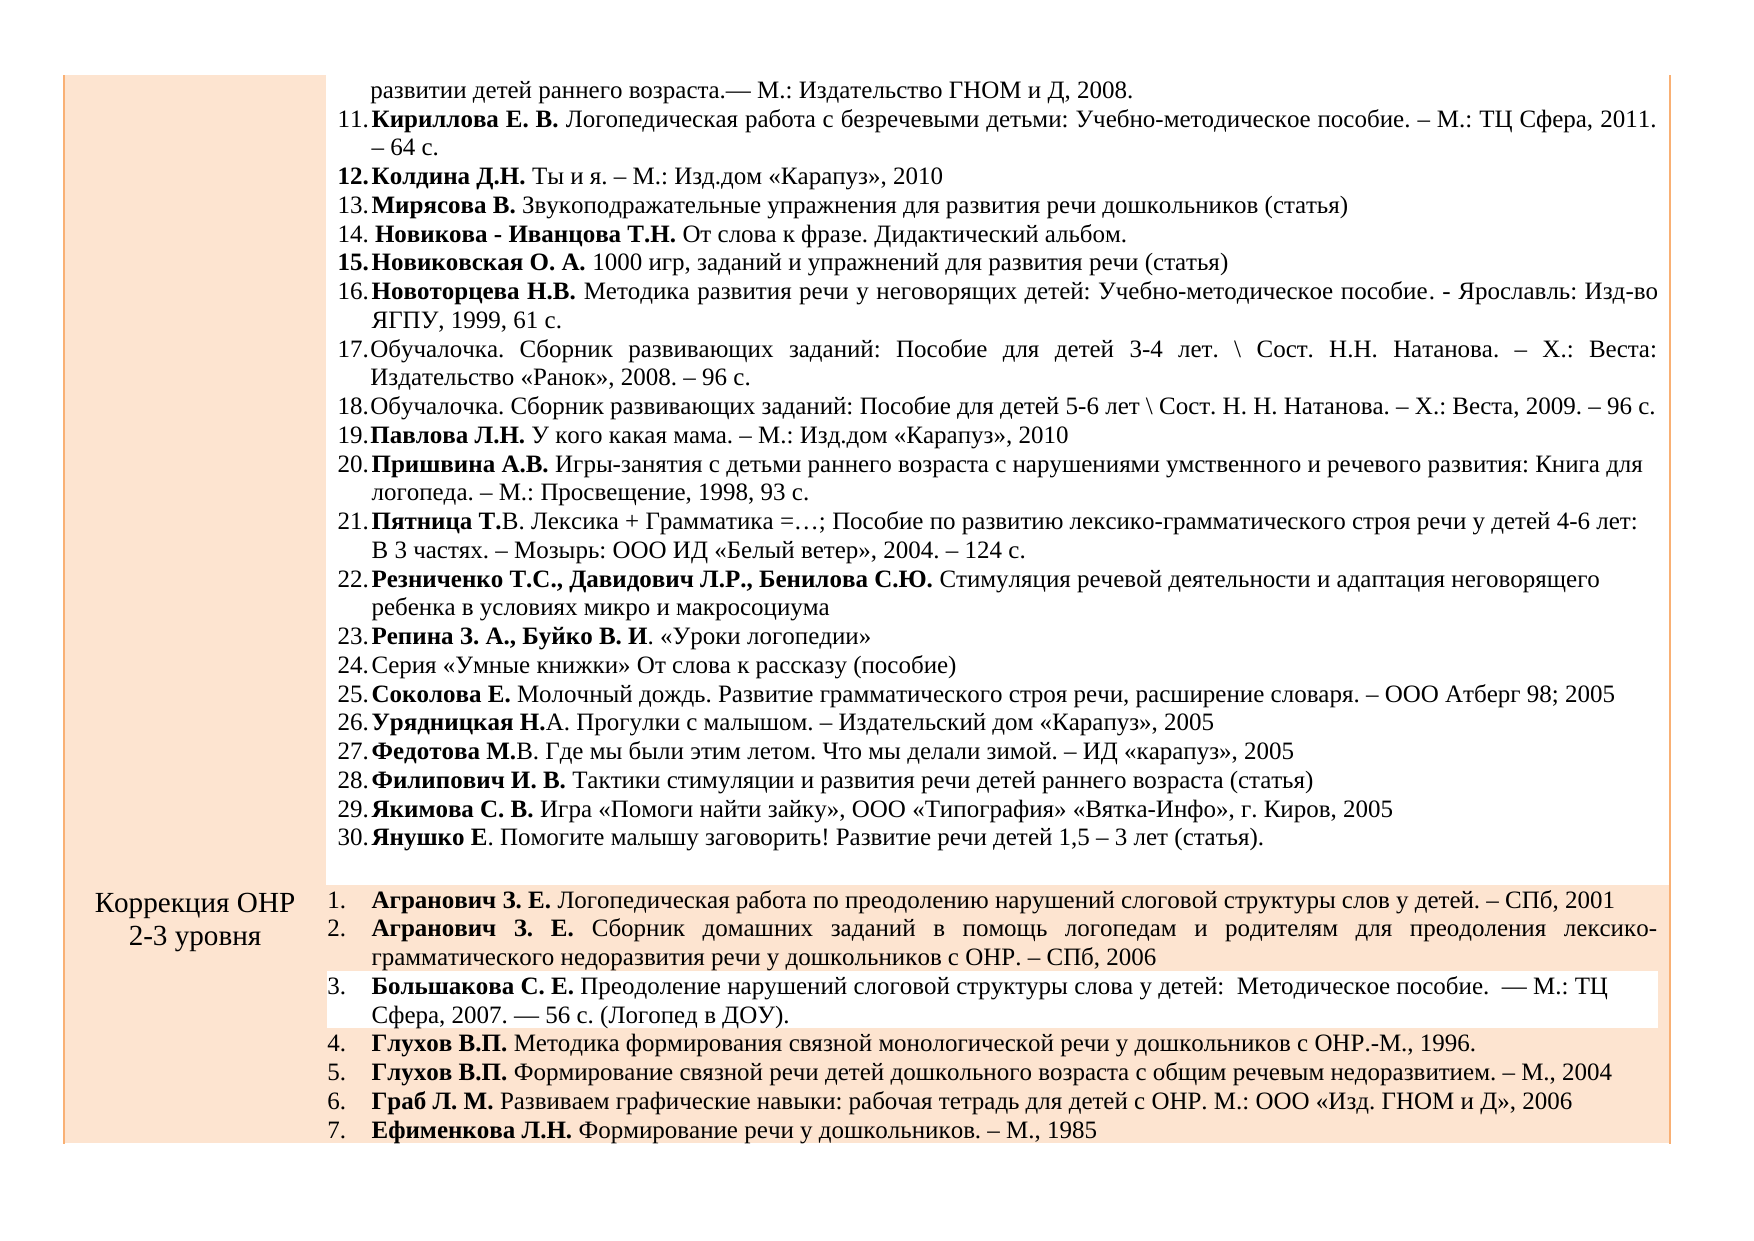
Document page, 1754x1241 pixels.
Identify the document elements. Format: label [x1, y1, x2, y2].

table_cell [65, 75, 326, 885]
table_cell [326, 75, 1669, 885]
table_cell [326, 885, 1669, 1143]
table_cell [65, 885, 326, 1143]
